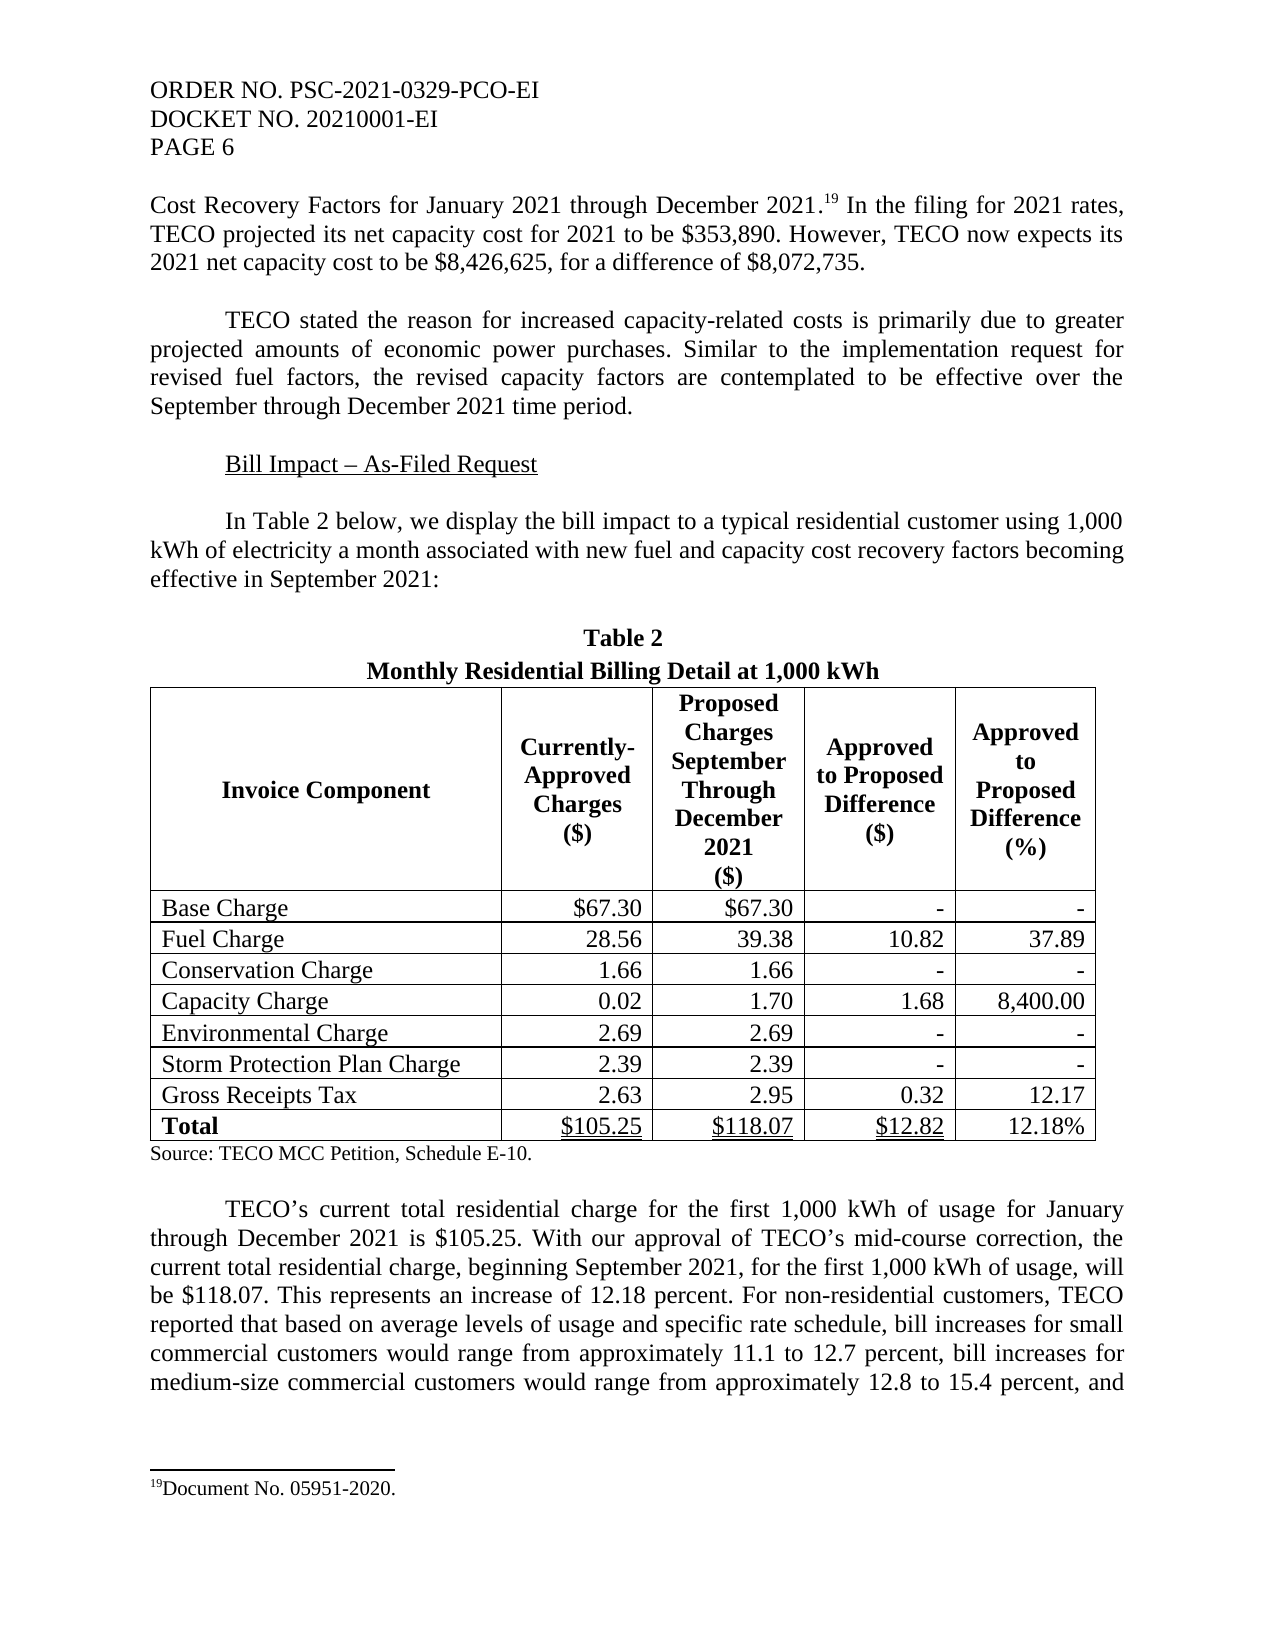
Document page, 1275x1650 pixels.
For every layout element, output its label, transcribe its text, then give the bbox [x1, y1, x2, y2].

text Bill Impact – As-Filed Request [150, 449, 1125, 477]
table_cell Proposed Charges September Through December 2021 ($) [653, 688, 804, 890]
table_cell 12.17 [956, 1079, 1095, 1109]
table_cell 28.56 [502, 923, 652, 953]
table_cell Storm Protection Plan Charge [151, 1048, 501, 1078]
table_cell 8,400.00 [956, 985, 1095, 1015]
table_cell Total [151, 1110, 501, 1140]
table_cell - [805, 891, 955, 921]
table_cell 0.02 [502, 985, 652, 1015]
table_cell $118.07 [653, 1110, 804, 1140]
table_cell - [805, 954, 955, 984]
table_cell - [805, 1016, 955, 1046]
table_cell Fuel Charge [151, 923, 501, 953]
table_cell Conservation Charge [151, 954, 501, 984]
text TECO stated the reason for increased capacity-related costs is primarily due to greater projected amounts of economic power purchases. Similar to the implementation request for revised fuel factors, the revised capacity factors are contemplated to be effective over the September through December 2021 time period. [150, 305, 1125, 420]
table_cell 37.89 [956, 923, 1095, 953]
table_cell 10.82 [805, 923, 955, 953]
table_cell Monthly Residential Billing Detail at 1,000 kWh [150, 654, 1096, 687]
table_cell - [805, 1048, 955, 1078]
table_cell 1.66 [502, 954, 652, 984]
table_cell 1.68 [805, 985, 955, 1015]
table_cell Approved to Proposed Difference ($) [805, 688, 955, 890]
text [150, 190, 1125, 276]
table_header Table 2 [150, 621, 1096, 653]
table_cell Invoice Component [151, 688, 501, 890]
table_cell 2.39 [653, 1048, 804, 1078]
table_cell 39.38 [653, 923, 804, 953]
table_cell 1.66 [653, 954, 804, 984]
table_cell $67.30 [653, 891, 804, 921]
table_cell - [956, 1016, 1095, 1046]
table_cell Approved to Proposed Difference (%) [956, 688, 1095, 890]
table_cell - [956, 1048, 1095, 1078]
table_cell Environmental Charge [151, 1016, 501, 1046]
table_cell 2.95 [653, 1079, 804, 1109]
table_cell 2.69 [502, 1016, 652, 1046]
table_cell - [956, 954, 1095, 984]
table_cell $105.25 [502, 1110, 652, 1140]
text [150, 1194, 1125, 1424]
table_cell Currently-Approved Charges ($) [502, 688, 652, 890]
table_cell 1.70 [653, 985, 804, 1015]
text Source: TECO MCC Petition, Schedule E-10. [150, 1141, 1125, 1165]
table_cell - [956, 891, 1095, 921]
text In Table 2 below, we display the bill impact to a typical residential customer using 1,000 kWh of electricity a month associated with new fuel and capacity cost recovery factors becoming effective in September 2021: [150, 506, 1125, 592]
table_cell 0.32 [805, 1079, 955, 1109]
table_cell 2.63 [502, 1079, 652, 1109]
table_cell 2.39 [502, 1048, 652, 1078]
table_cell $12.82 [805, 1110, 955, 1140]
table_cell Base Charge [151, 891, 501, 921]
table_cell 2.69 [653, 1016, 804, 1046]
table_cell 12.18% [956, 1110, 1095, 1140]
table_cell Capacity Charge [151, 985, 501, 1015]
table_cell $67.30 [502, 891, 652, 921]
table_cell Gross Receipts Tax [151, 1079, 501, 1109]
